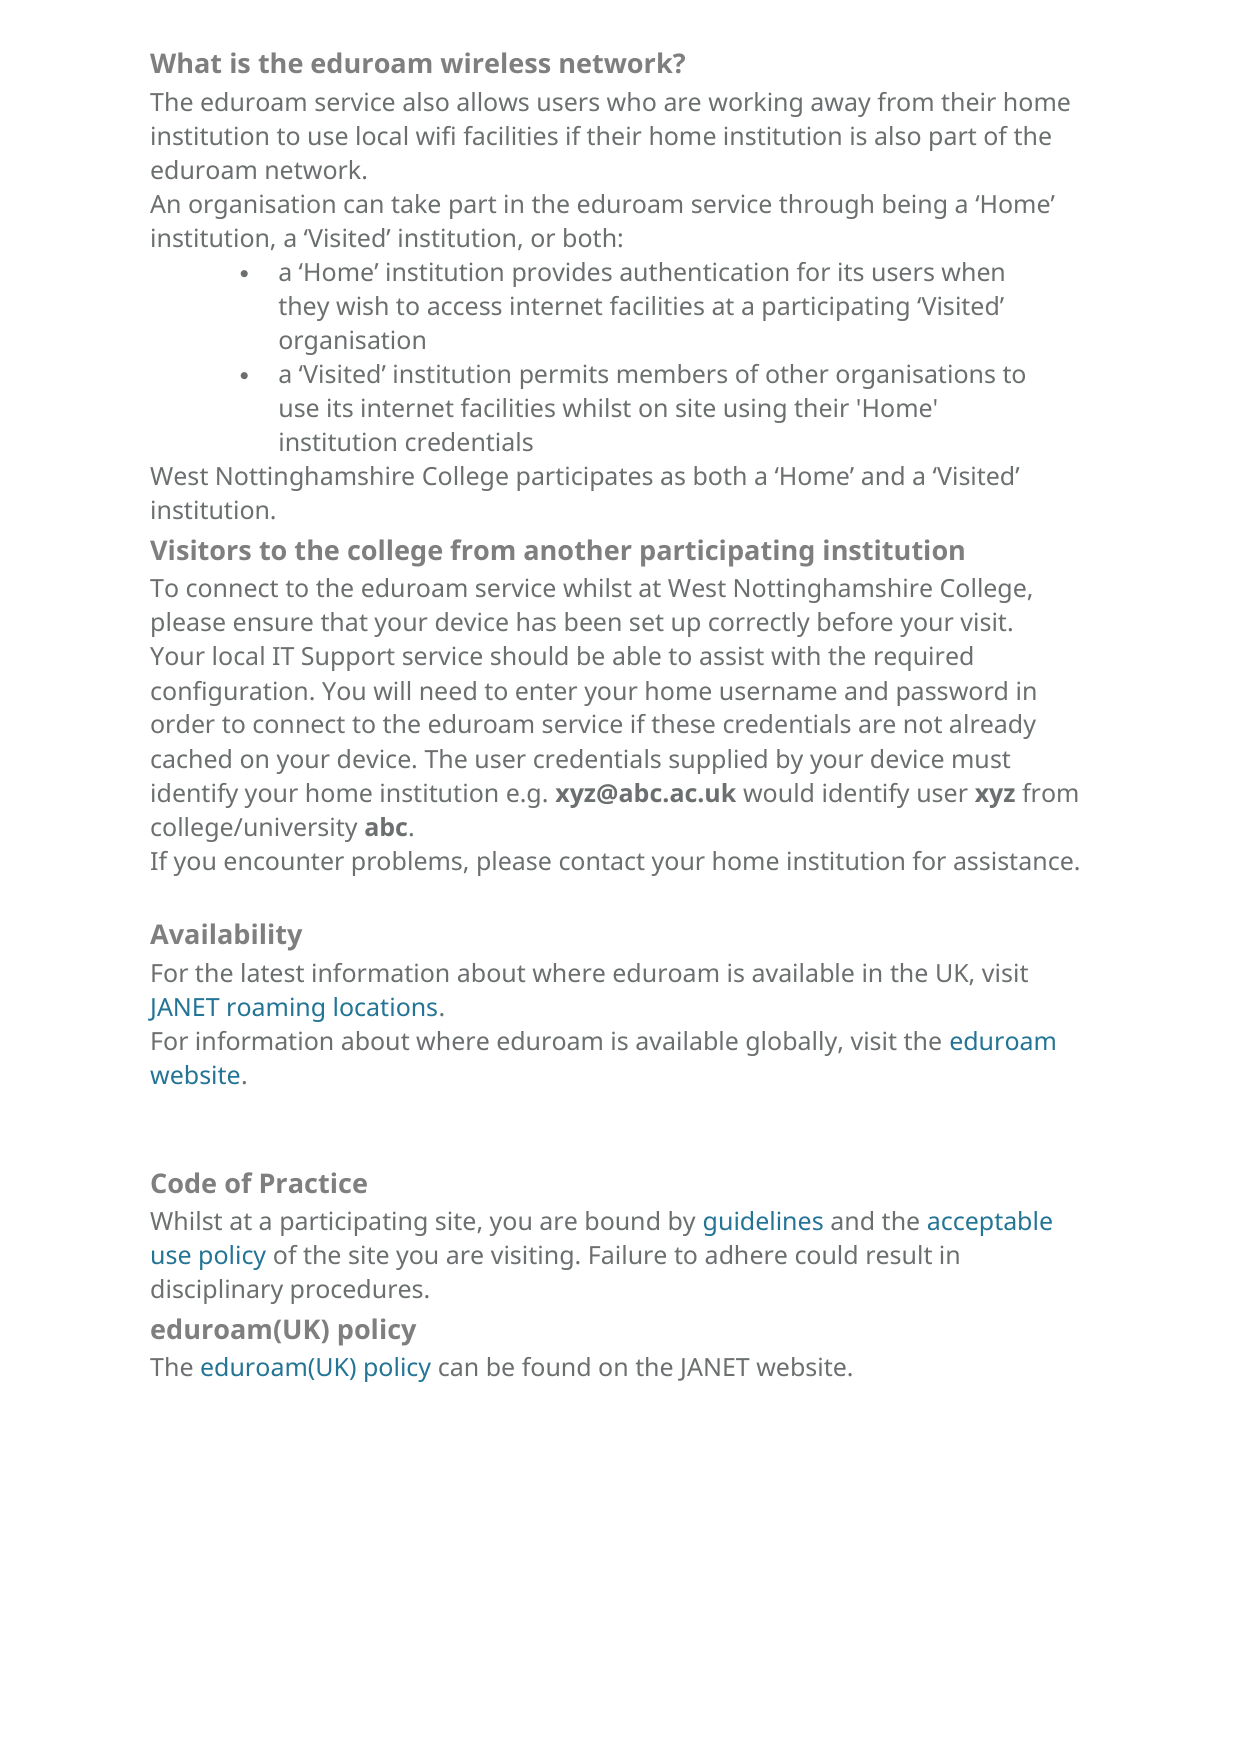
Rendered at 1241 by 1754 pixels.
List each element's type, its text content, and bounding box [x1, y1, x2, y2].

text West Nottinghamshire College participates as both a ‘Home’ and a ‘Visited’ institution. [150, 459, 1090, 527]
text The eduroam(UK) policy can be found on the JANET website. [150, 1350, 1090, 1384]
text To connect to the eduroam service whilst at West Nottinghamshire College, please ensure that your device has been set up correctly before your visit. [150, 571, 1090, 639]
list a ‘Home’ institution provides authentication for its users when they wish to access internet facilities at a participating ‘Visited’ organisation [241, 254, 1028, 357]
subtitle Code of Practice [150, 1164, 1090, 1201]
subtitle eduroam(UK) policy [150, 1310, 1090, 1347]
text An organisation can take part in the eduroam service through being a ‘Home’ institution, a ‘Visited’ institution, or both: [150, 186, 1090, 254]
text If you encounter problems, please contact your home institution for assistance. [150, 843, 1090, 877]
text For information about where eduroam is available globally, visit the eduroam website. [150, 1024, 1090, 1092]
text Whilst at a participating site, you are bound by guidelines and the acceptable use policy of the site you are visiting. Failure to adhere could result in disciplinary procedures. [150, 1204, 1090, 1306]
text For the latest information about where eduroam is available in the UK, visit JANET roaming locations. [150, 956, 1090, 1024]
subtitle What is the eduroam wireless network? [150, 44, 1090, 81]
subtitle Visitors to the college from another participating institution [150, 531, 1090, 568]
text Your local IT Support service should be able to assist with the required configuration. You will need to enter your home username and password in order to connect to the eduroam service if these credentials are not already cached on your device. The user credentials supplied by your device must identify your home institution e.g. xyz@abc.ac.uk would identify user xyz from college/university abc. [150, 639, 1090, 843]
list a ‘Visited’ institution permits members of other organisations to use its internet facilities whilst on site using their 'Home' institution credentials [241, 357, 1028, 459]
subtitle Availability [150, 916, 1090, 953]
text The eduroam service also allows users who are working away from their home institution to use local wifi facilities if their home institution is also part of the eduroam network. [150, 84, 1090, 186]
